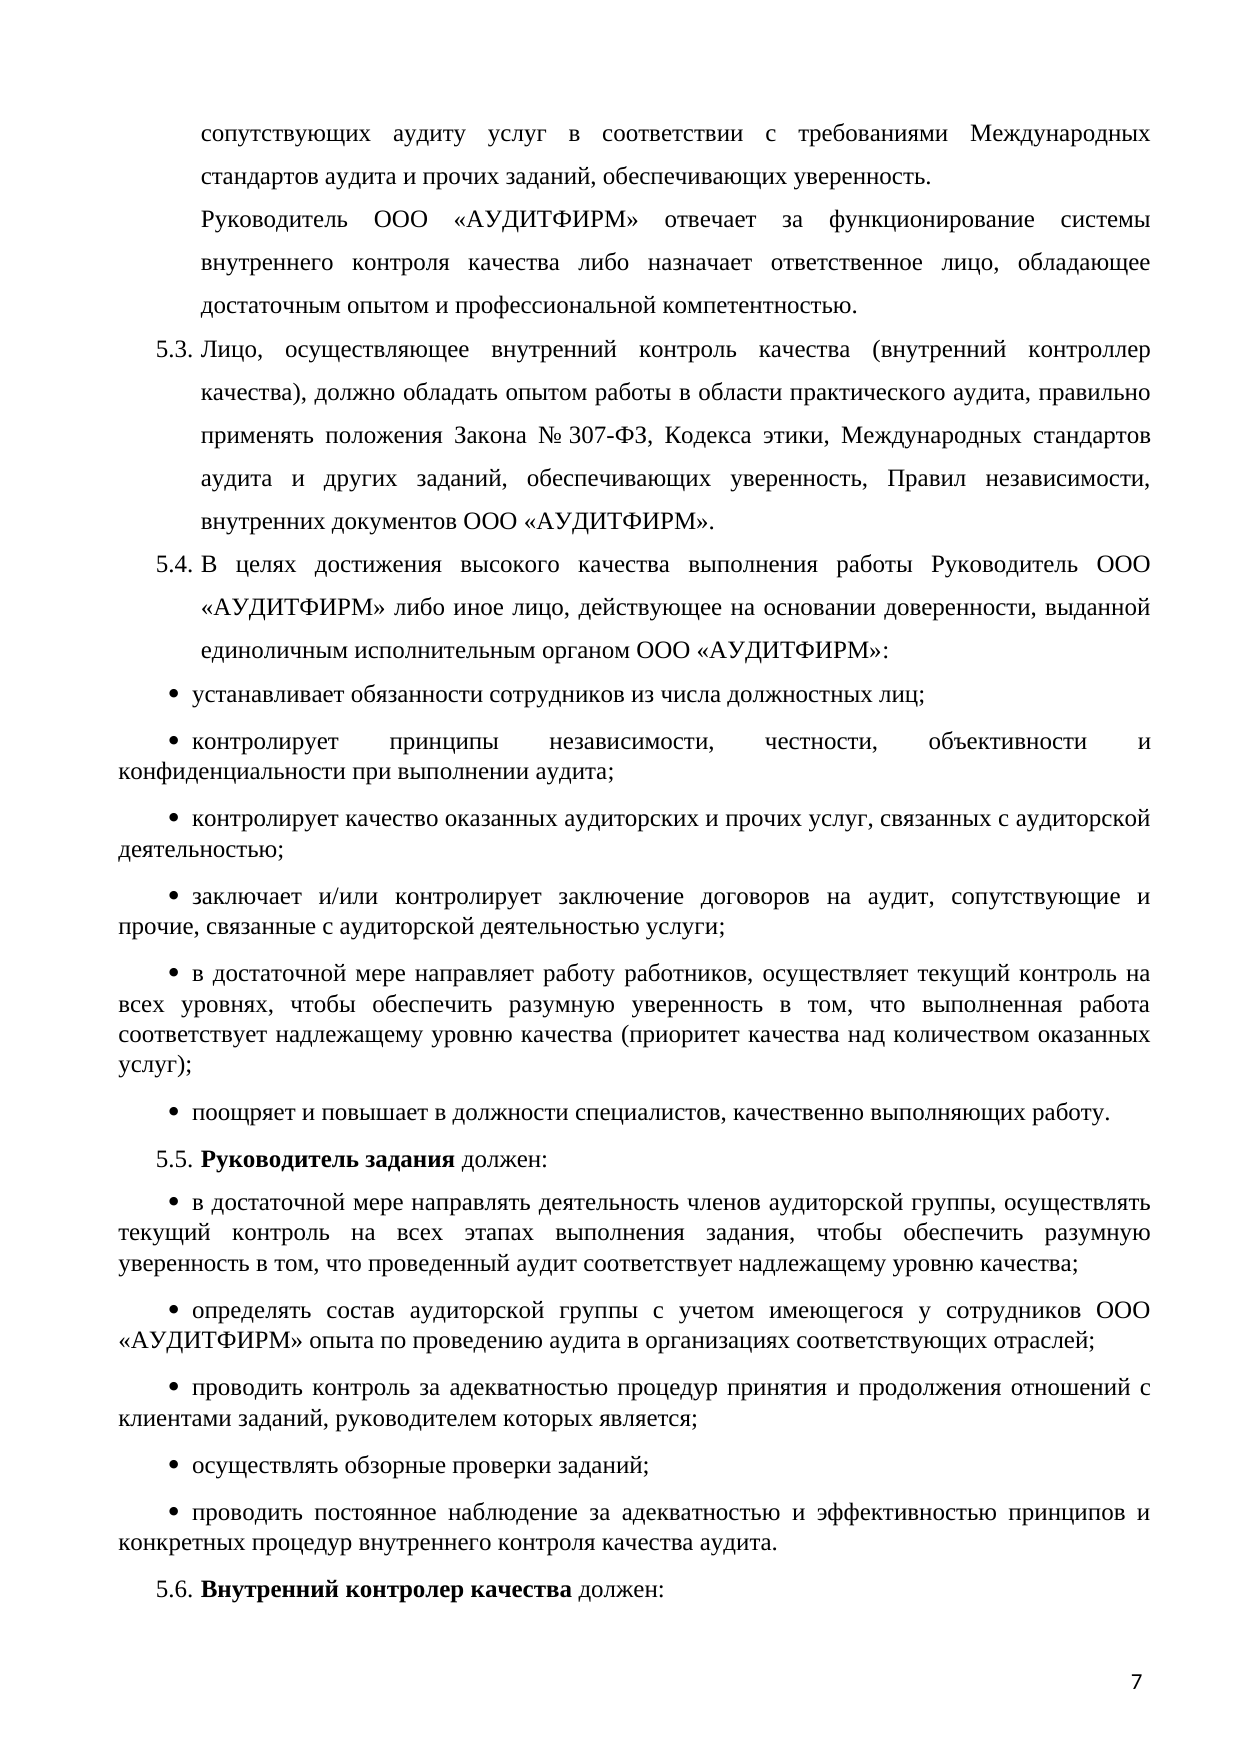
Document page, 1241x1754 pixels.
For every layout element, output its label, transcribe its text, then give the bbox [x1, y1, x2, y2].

list в достаточной мере направляет работу работников, осуществляет текущий контроль на всех уровнях, чтобы обеспечить разумную уверенность в том, что выполненная работа соответствует надлежащему уровню качества (приоритет качества над количеством оказанных услуг); [118, 958, 1152, 1078]
list Внутренний контролер качества должен: [156, 1574, 1152, 1603]
list устанавливает обязанности сотрудников из числа должностных лиц; [118, 679, 1152, 707]
list заключает и/или контролирует заключение договоров на аудит, сопутствующие и прочие, связанные с аудиторской деятельностью услуги; [118, 881, 1152, 940]
list Лицо, осуществляющее внутренний контроль качества (внутренний контроллер качества), должно обладать опытом работы в области практического аудита, правильно применять положения Закона № 307-ФЗ, Кодекса этики, Международных стандартов аудита и других заданий, обеспечивающих уверенность, Правил независимости, внутренних документов ООО «АУДИТФИРМ». [156, 334, 1152, 535]
list определять состав аудиторской группы с учетом имеющегося у сотрудников ООО «АУДИТФИРМ» опыта по проведению аудита в организациях соответствующих отраслей; [118, 1295, 1152, 1354]
list контролирует качество оказанных аудиторских и прочих услуг, связанных с аудиторской деятельностью; [118, 803, 1152, 862]
list осуществлять обзорные проверки заданий; [118, 1450, 1152, 1478]
list проводить постоянное наблюдение за адекватностью и эффективностью принципов и конкретных процедур внутреннего контроля качества аудита. [118, 1497, 1152, 1556]
list Руководитель задания должен: [156, 1144, 1152, 1172]
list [156, 118, 1152, 190]
list контролирует принципы независимости, честности, объективности и конфиденциальности при выполнении аудита; [118, 726, 1152, 785]
list проводить контроль за адекватностью процедур принятия и продолжения отношений с клиентами заданий, руководителем которых является; [118, 1372, 1152, 1431]
text Руководитель ООО «АУДИТФИРМ» отвечает за функционирование системы внутреннего контроля качества либо назначает ответственное лицо, обладающее достаточным опытом и профессиональной компетентностью. [201, 204, 1152, 319]
list В целях достижения высокого качества выполнения работы Руководитель ООО «АУДИТФИРМ» либо иное лицо, действующее на основании доверенности, выданной единоличным исполнительным органом ООО «АУДИТФИРМ»: [156, 549, 1152, 664]
list в достаточной мере направлять деятельность членов аудиторской группы, осуществлять текущий контроль на всех этапах выполнения задания, чтобы обеспечить разумную уверенность в том, что проведенный аудит соответствует надлежащему уровню качества; [118, 1187, 1152, 1276]
list поощряет и повышает в должности специалистов, качественно выполняющих работу. [118, 1097, 1152, 1125]
